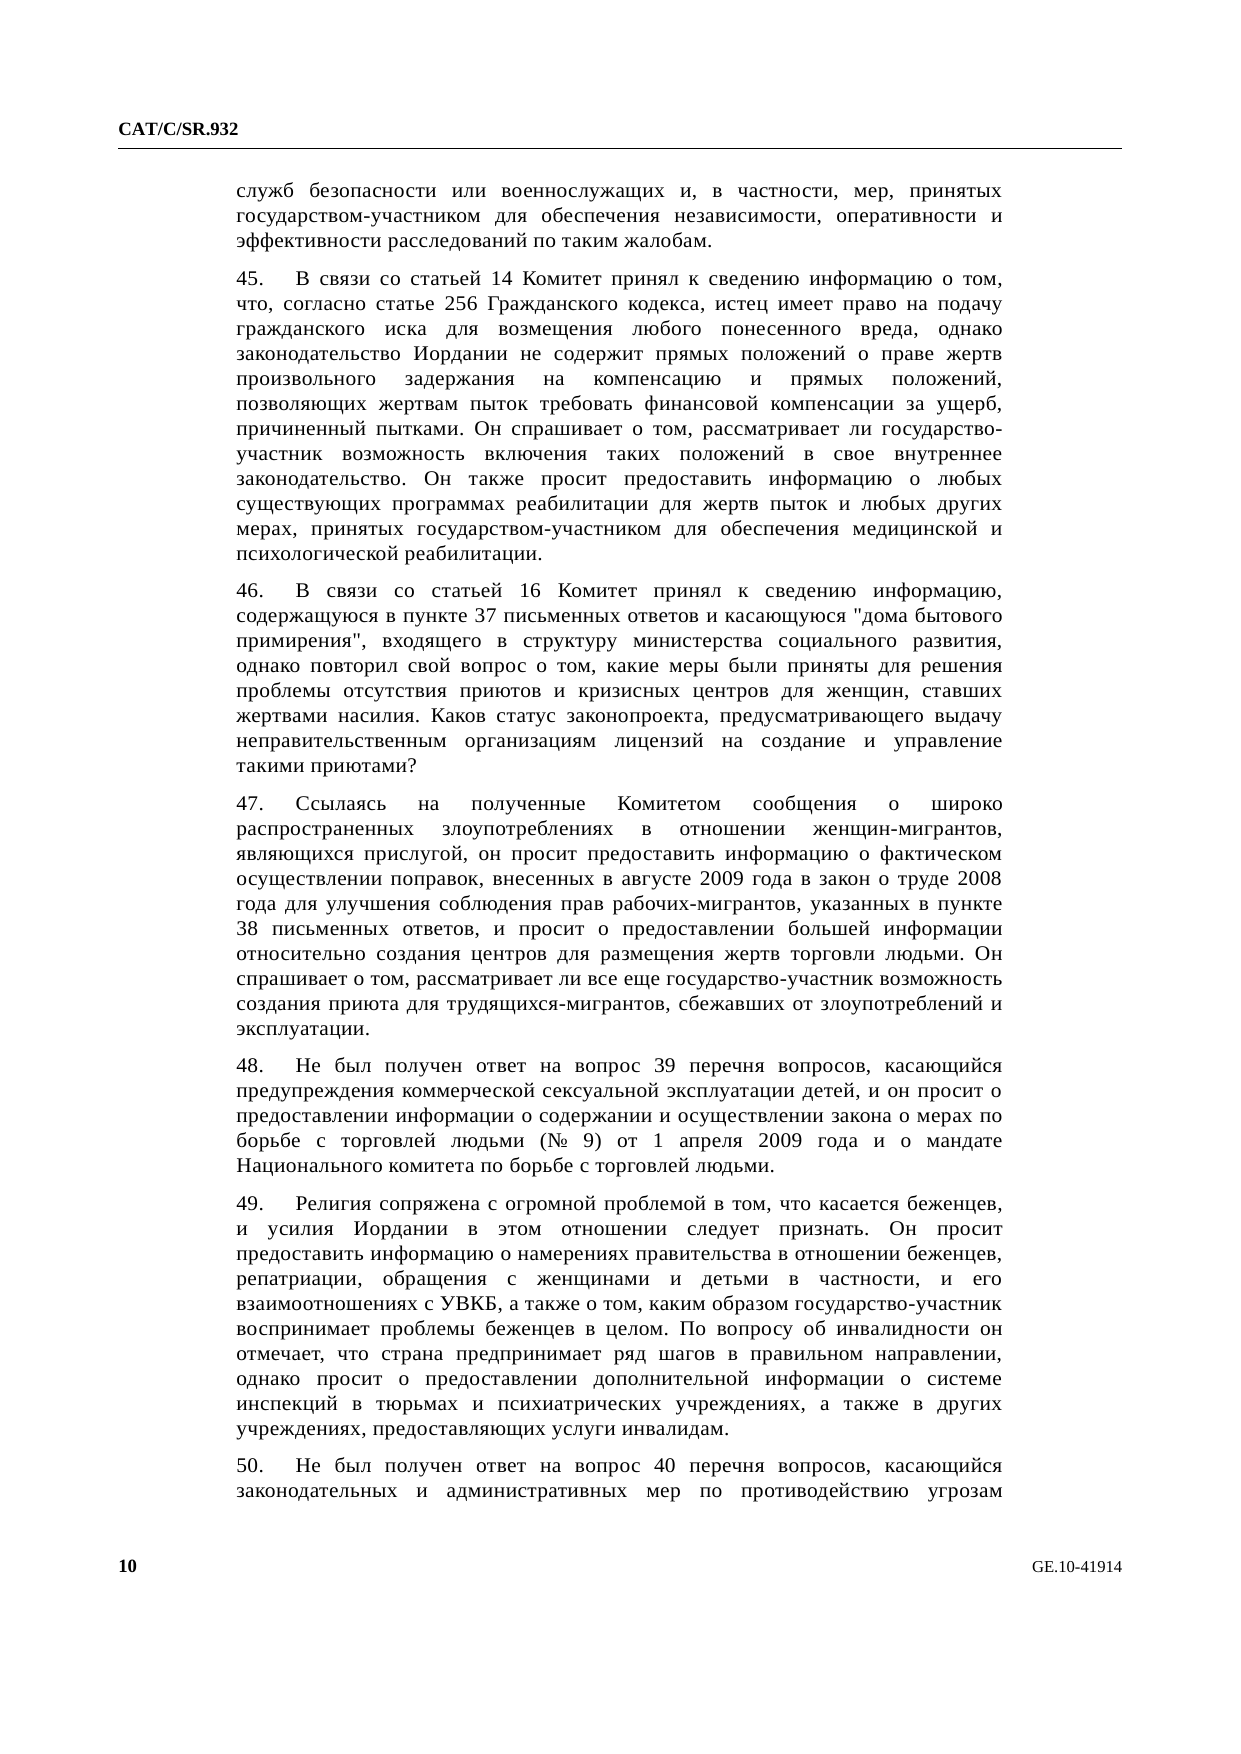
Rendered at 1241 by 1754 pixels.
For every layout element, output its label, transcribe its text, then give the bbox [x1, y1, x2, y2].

text 46. В связи со статьей 16 Комитет принял к сведению информацию, содержащуюся в пункте 37 письменных ответов и касающуюся "дома бытового примирения", входящего в структуру министерства социального развития, однако повторил свой вопрос о том, какие меры были приняты для решения проблемы отсутствия приютов и кризисных центров для женщин, ставших жертвами насилия. Каков статус законопроекта, предусматривающего выдачу неправительственным организациям лицензий на создание и управление такими приютами? [236, 577, 1004, 777]
text 48. Не был получен ответ на вопрос 39 перечня вопросов, касающийся предупреждения коммерческой сексуальной эксплуатации детей, и он просит о предоставлении информации о содержании и осуществлении закона о мерах по борьбе с торговлей людьми (№ 9) от 1 апреля 2009 года и о мандате Национального комитета по борьбе с торговлей людьми. [236, 1052, 1004, 1177]
text 45. В связи со статьей 14 Комитет принял к сведению информацию о том, что, согласно статье 256 Гражданского кодекса, истец имеет право на подачу гражданского иска для возмещения любого понесенного вреда, однако законодательство Иордании не содержит прямых положений о праве жертв произвольного задержания на компенсацию и прямых положений, позволяющих жертвам пыток требовать финансовой компенсации за ущерб, причиненный пытками. Он спрашивает о том, рассматривает ли государство-участник возможность включения таких положений в свое внутреннее законодательство. Он также просит предоставить информацию о любых существующих программах реабилитации для жертв пыток и любых других мерах, принятых государством-участником для обеспечения медицинской и психологической реабилитации. [236, 265, 1004, 565]
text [236, 1452, 1004, 1502]
text 47. Ссылаясь на полученные Комитетом сообщения о широко распространенных злоупотреблениях в отношении женщин-мигрантов, являющихся прислугой, он просит предоставить информацию о фактическом осуществлении поправок, внесенных в августе 2009 года в закон о труде 2008 года для улучшения соблюдения прав рабочих-мигрантов, указанных в пункте 38 письменных ответов, и просит о предоставлении большей информации относительно создания центров для размещения жертв торговли людьми. Он спрашивает о том, рассматривает ли все еще государство-участник возможность создания приюта для трудящихся-мигрантов, сбежавших от злоупотреблений и эксплуатации. [236, 790, 1004, 1040]
text 49. Религия сопряжена с огромной проблемой в том, что касается беженцев, и усилия Иордании в этом отношении следует признать. Он просит предоставить информацию о намерениях правительства в отношении беженцев, репатриации, обращения с женщинами и детьми в частности, и его взаимоотношениях с УВКБ, а также о том, каким образом государство-участник воспринимает проблемы беженцев в целом. По вопросу об инвалидности он отмечает, что страна предпринимает ряд шагов в правильном направлении, однако просит о предоставлении дополнительной информации о системе инспекций в тюрьмах и психиатрических учреждениях, а также в других учреждениях, предоставляющих услуги инвалидам. [236, 1190, 1004, 1440]
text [236, 177, 1004, 252]
